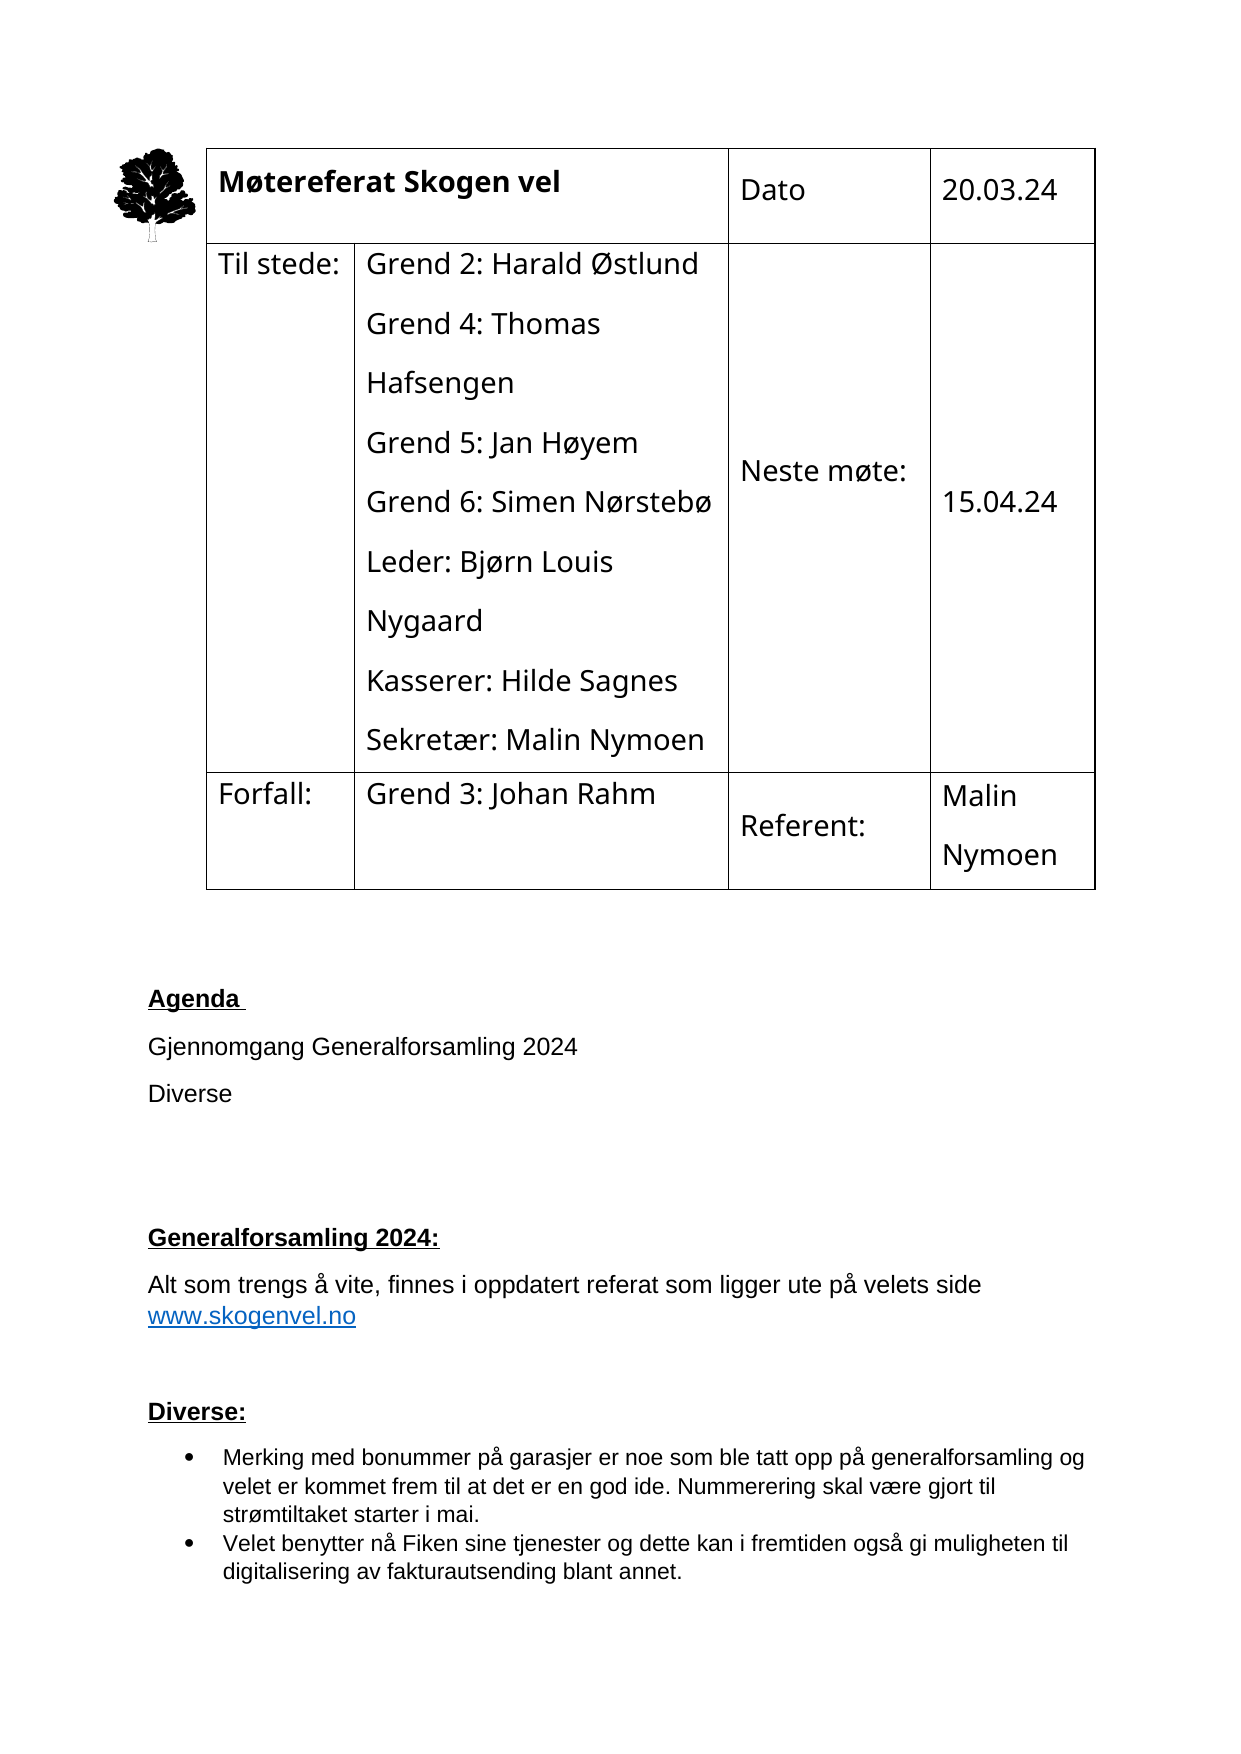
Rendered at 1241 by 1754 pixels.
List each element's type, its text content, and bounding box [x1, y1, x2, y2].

text Alt som trengs å vite, finnes i oppdatert referat som ligger ute på velets side www.skogenvel.no [148, 1270, 1093, 1330]
text Diverse [148, 1079, 1093, 1108]
table_header Møtereferat Skogen vel [207, 149, 728, 243]
text Diverse: [148, 1397, 1093, 1425]
table_header 20.03.24 [931, 149, 1094, 243]
list Merking med bonummer på garasjer er noe som ble tatt opp på generalforsamling og velet er kommet frem til at det er en god ide. Nummerering skal være gjort til strømtiltaket starter i mai. [185, 1444, 1093, 1528]
text Generalforsamling 2024: [148, 1222, 1093, 1251]
text Gjennomgang Generalforsamling 2024 [148, 1032, 1093, 1060]
table_cell Referent: [729, 773, 930, 889]
table_header Dato [729, 149, 930, 243]
table_cell Malin Nymoen [931, 773, 1094, 889]
table_cell Grend 3: Johan Rahm [355, 773, 728, 889]
list Velet benytter nå Fiken sine tjenester og dette kan i fremtiden også gi muligheten til digitalisering av fakturautsending blant annet. [185, 1530, 1093, 1584]
table_cell Neste møte: [729, 244, 930, 772]
table_cell Forfall: [207, 773, 354, 889]
text Agenda [148, 984, 1093, 1013]
table_cell Grend 2: Harald Østlund Grend 4: Thomas Hafsengen Grend 5: Jan Høyem Grend 6: Simen Nørstebø Leder: Bjørn Louis Nygaard Kasserer: Hilde Sagnes Sekretær: Malin Nymoen [355, 244, 728, 772]
table_cell 15.04.24 [931, 244, 1094, 772]
table_cell Til stede: [207, 244, 354, 772]
